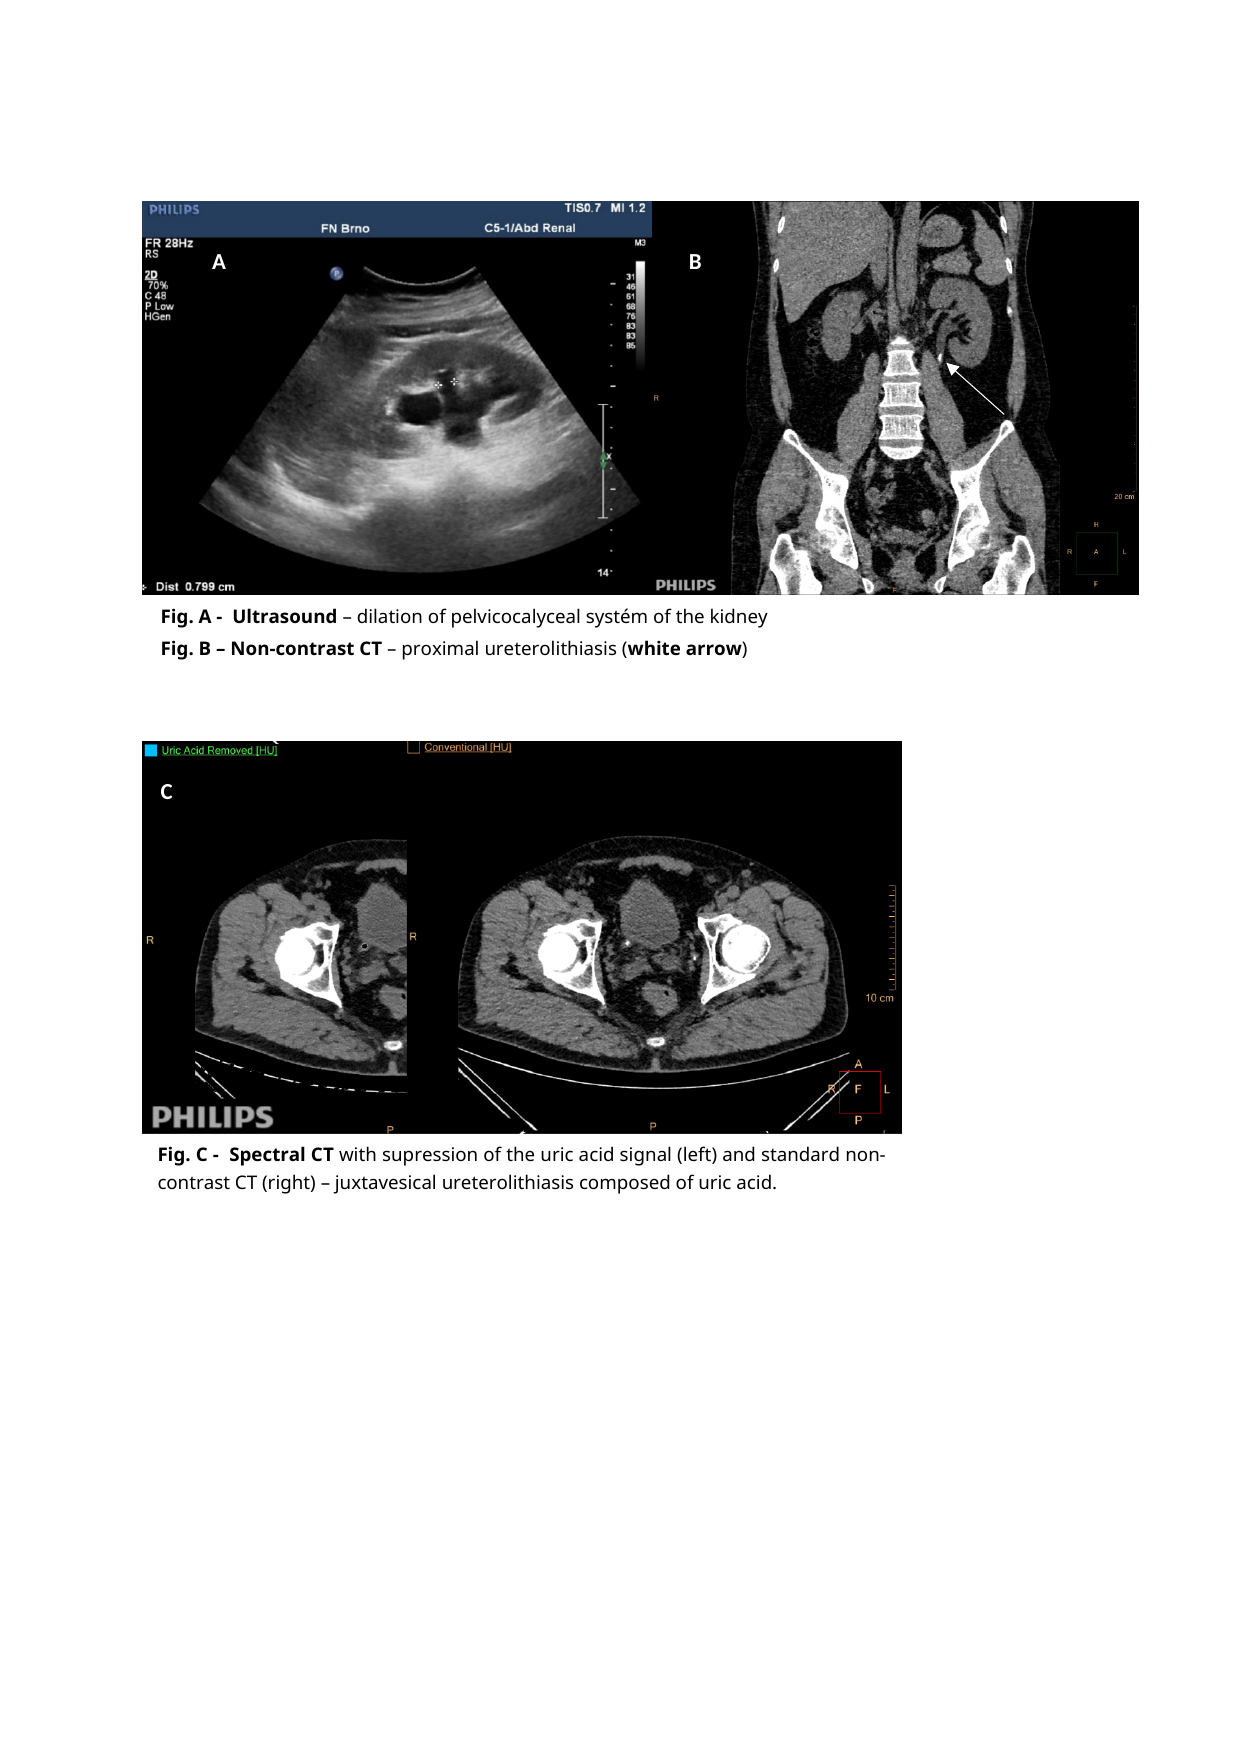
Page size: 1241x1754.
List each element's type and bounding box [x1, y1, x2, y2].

picture [142, 741, 902, 1133]
picture [142, 201, 1139, 595]
